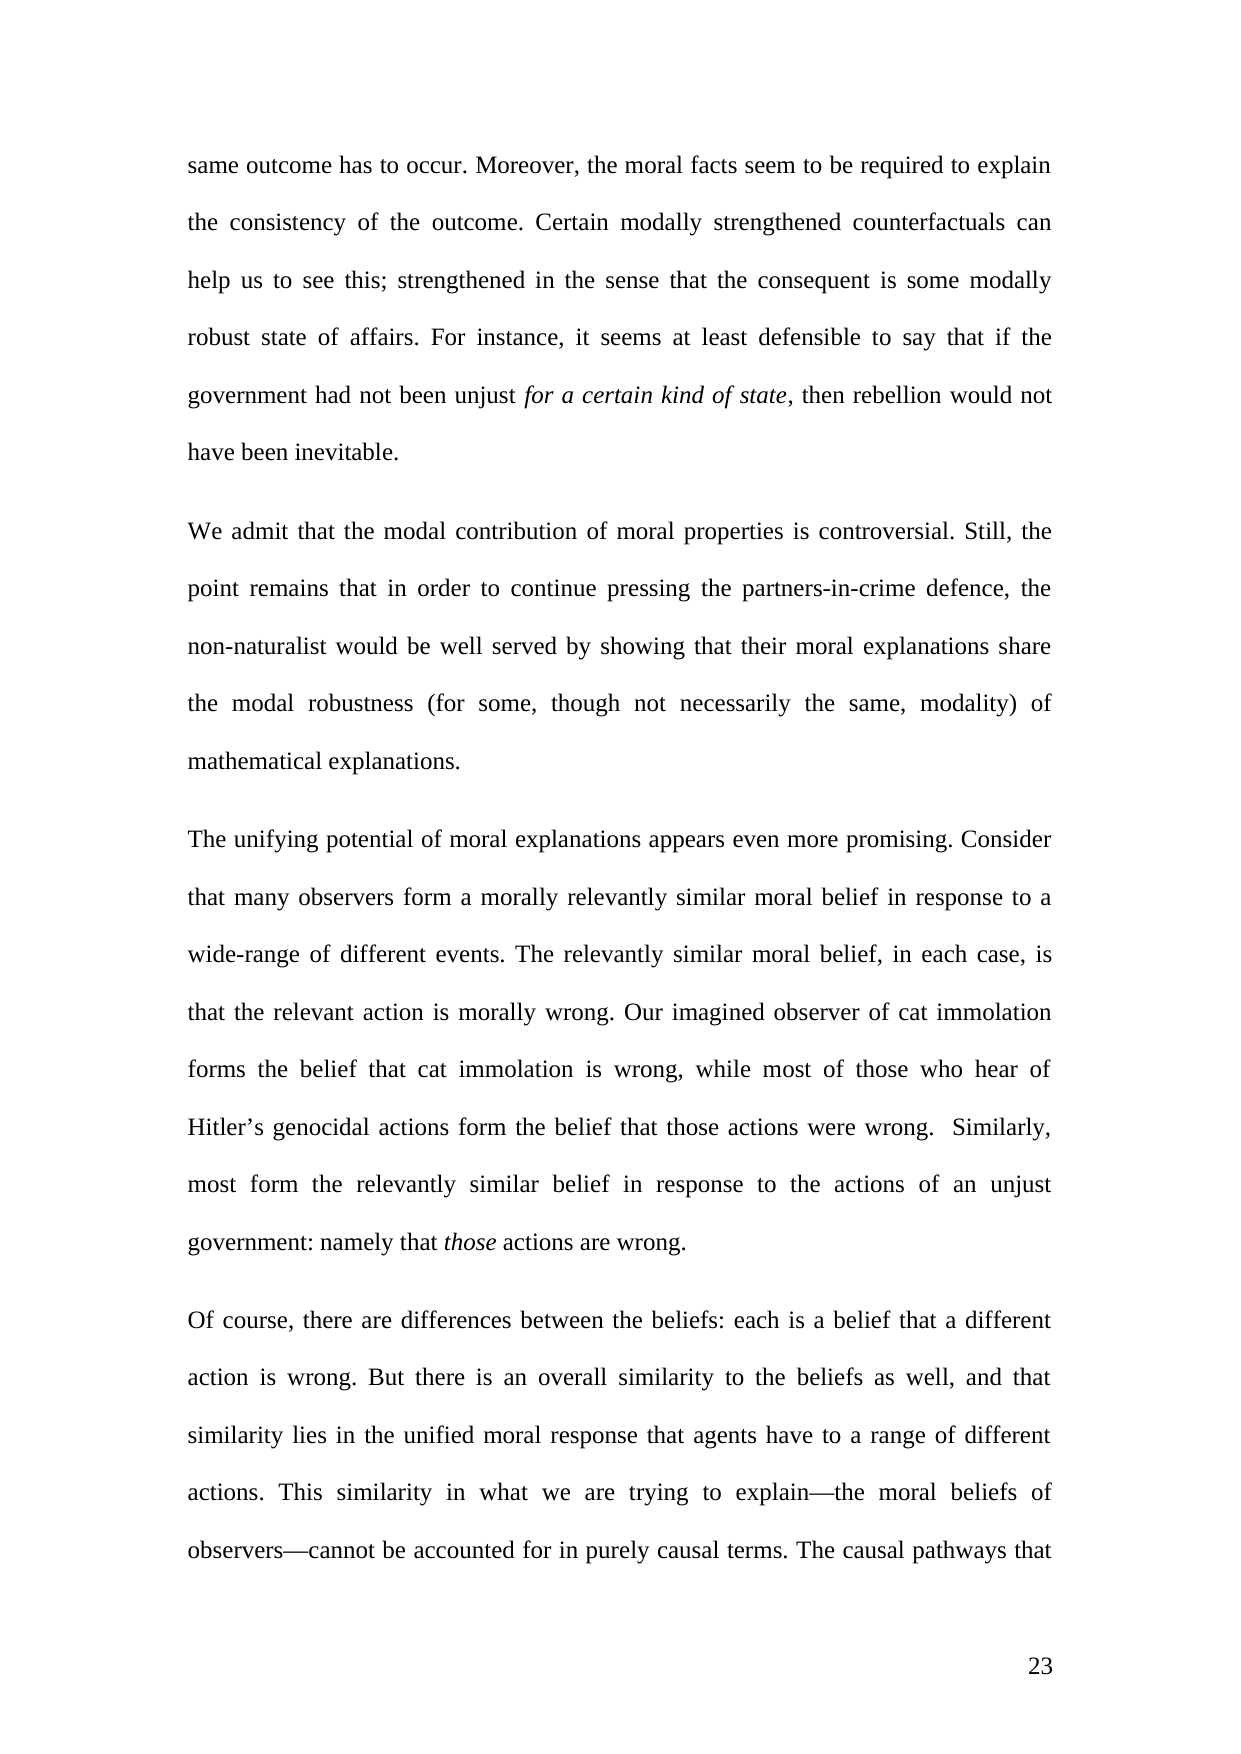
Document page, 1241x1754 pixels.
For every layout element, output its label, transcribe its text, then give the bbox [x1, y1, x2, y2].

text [187, 1305, 1053, 1564]
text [187, 150, 1053, 466]
text The unifying potential of moral explanations appears even more promising. Consider that many observers form a morally relevantly similar moral belief in response to a wide-range of different events. The relevantly similar moral belief, in each case, is that the relevant action is morally wrong. Our imagined observer of cat immolation forms the belief that cat immolation is wrong, while most of those who hear of Hitler’s genocidal actions form the belief that those actions were wrong. Similarly, most form the relevantly similar belief in response to the actions of an unjust government: namely that those actions are wrong. [187, 824, 1053, 1255]
text We admit that the modal contribution of moral properties is controversial. Still, the point remains that in order to continue pressing the partners-in-crime defence, the non-naturalist would be well served by showing that their moral explanations share the modal robustness (for some, though not necessarily the same, modality) of mathematical explanations. [187, 516, 1053, 774]
